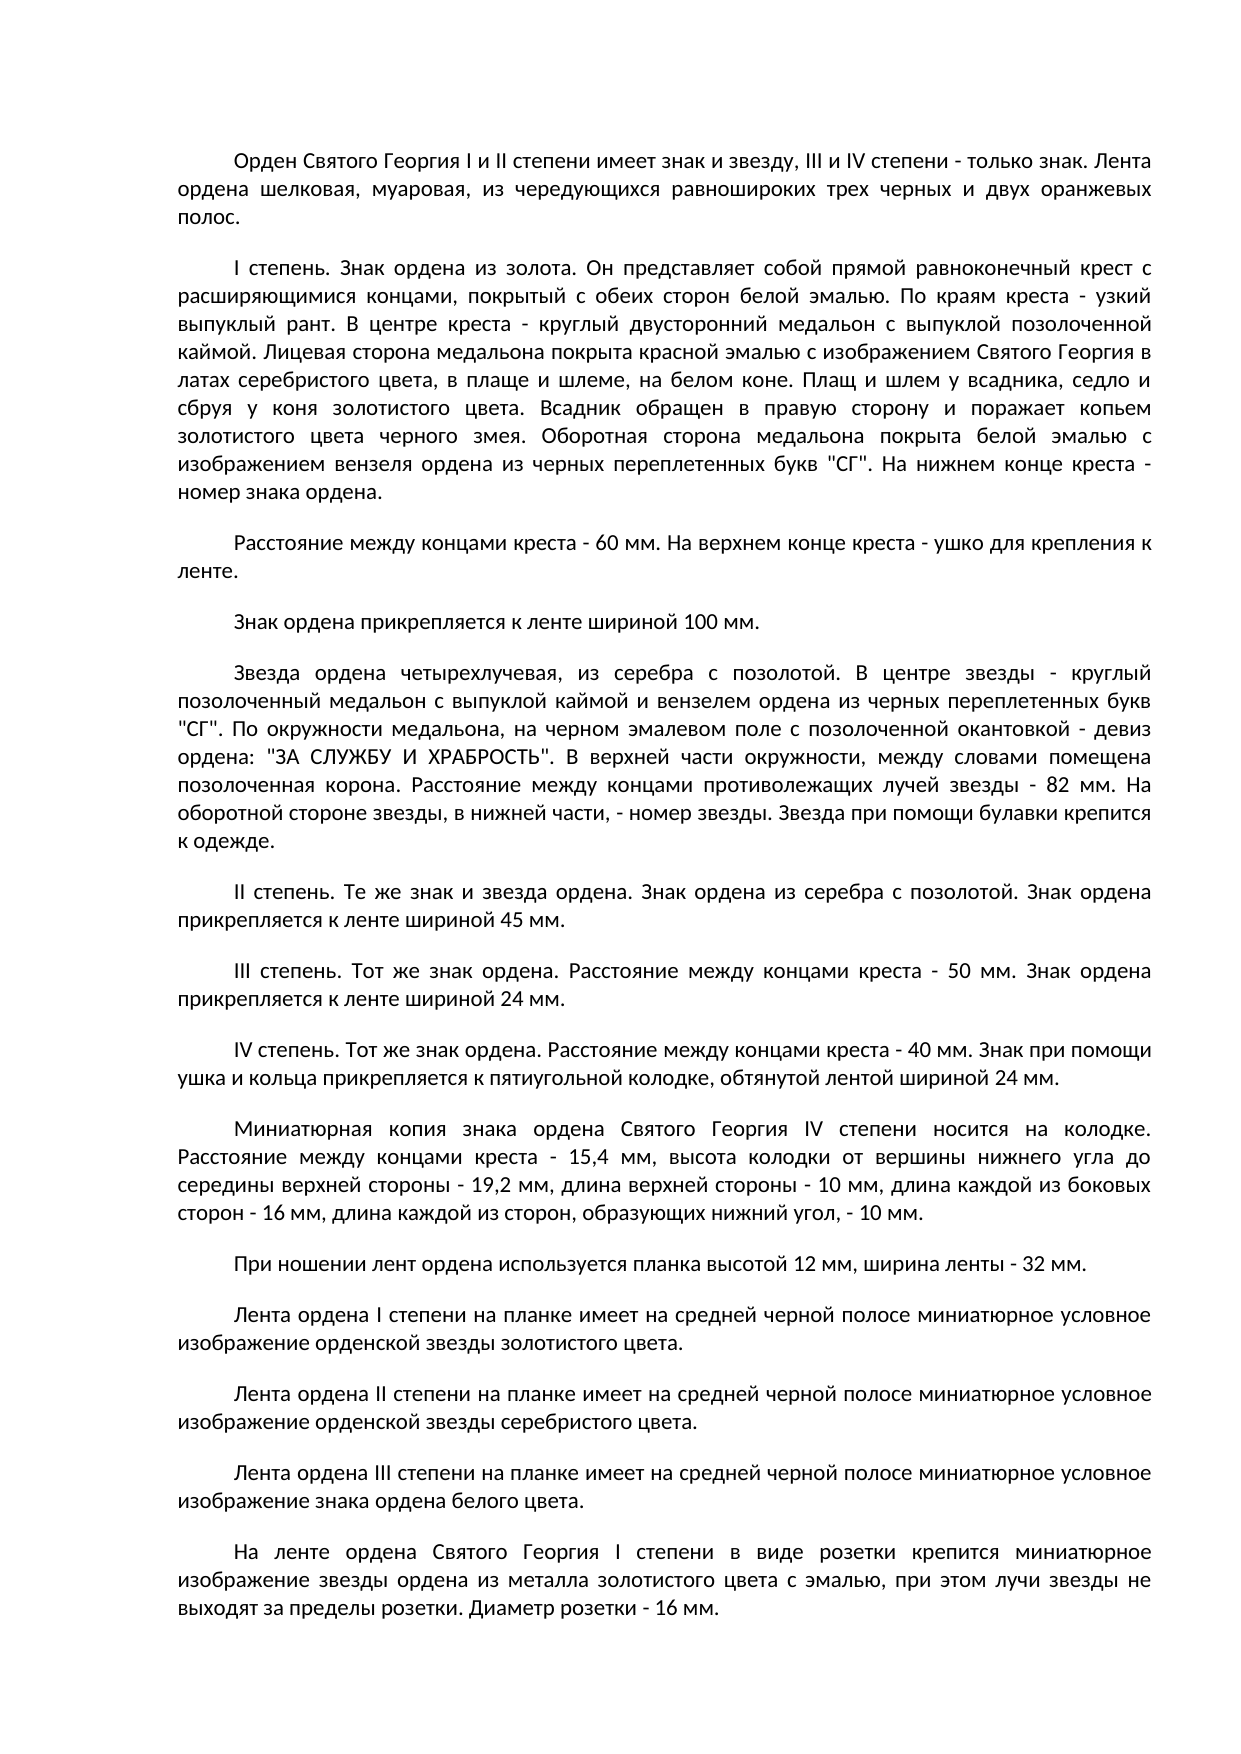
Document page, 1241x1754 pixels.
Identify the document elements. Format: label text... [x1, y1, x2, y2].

text На ленте ордена Святого Георгия I степени в виде розетки крепится миниатюрное изображение звезды ордена из металла золотистого цвета с эмалью, при этом лучи звезды не выходят за пределы розетки. Диаметр розетки - 16 мм. [177, 1537, 1152, 1621]
text Миниатюрная копия знака ордена Святого Георгия IV степени носится на колодке. Расстояние между концами креста - 15,4 мм, высота колодки от вершины нижнего угла до середины верхней стороны - 19,2 мм, длина верхней стороны - 10 мм, длина каждой из боковых сторон - 16 мм, длина каждой из сторон, образующих нижний угол, - 10 мм. [177, 1114, 1152, 1226]
text При ношении лент ордена используется планка высотой 12 мм, ширина ленты - 32 мм. [177, 1249, 1152, 1277]
text Звезда ордена четырехлучевая, из серебра с позолотой. В центре звезды - круглый позолоченный медальон с выпуклой каймой и вензелем ордена из черных переплетенных букв "СГ". По окружности медальона, на черном эмалевом поле с позолоченной окантовкой - девиз ордена: "ЗА СЛУЖБУ И ХРАБРОСТЬ". В верхней части окружности, между словами помещена позолоченная корона. Расстояние между концами противолежащих лучей звезды - 82 мм. На оборотной стороне звезды, в нижней части, - номер звезды. Звезда при помощи булавки крепится к одежде. [177, 658, 1152, 854]
text Расстояние между концами креста - 60 мм. На верхнем конце креста - ушко для крепления к ленте. [177, 528, 1152, 584]
text II степень. Те же знак и звезда ордена. Знак ордена из серебра с позолотой. Знак ордена прикрепляется к ленте шириной 45 мм. [177, 877, 1152, 933]
text III степень. Тот же знак ордена. Расстояние между концами креста - 50 мм. Знак ордена прикрепляется к ленте шириной 24 мм. [177, 956, 1152, 1012]
text Лента ордена III степени на планке имеет на средней черной полосе миниатюрное условное изображение знака ордена белого цвета. [177, 1458, 1152, 1514]
text Лента ордена II степени на планке имеет на средней черной полосе миниатюрное условное изображение орденской звезды серебристого цвета. [177, 1379, 1152, 1435]
text Орден Святого Георгия I и II степени имеет знак и звезду, III и IV степени - только знак. Лента ордена шелковая, муаровая, из чередующихся равношироких трех черных и двух оранжевых полос. [177, 146, 1152, 230]
text Лента ордена I степени на планке имеет на средней черной полосе миниатюрное условное изображение орденской звезды золотистого цвета. [177, 1300, 1152, 1356]
text I степень. Знак ордена из золота. Он представляет собой прямой равноконечный крест с расширяющимися концами, покрытый с обеих сторон белой эмалью. По краям креста - узкий выпуклый рант. В центре креста - круглый двусторонний медальон с выпуклой позолоченной каймой. Лицевая сторона медальона покрыта красной эмалью с изображением Святого Георгия в латах серебристого цвета, в плаще и шлеме, на белом коне. Плащ и шлем у всадника, седло и сбруя у коня золотистого цвета. Всадник обращен в правую сторону и поражает копьем золотистого цвета черного змея. Оборотная сторона медальона покрыта белой эмалью с изображением вензеля ордена из черных переплетенных букв "СГ". На нижнем конце креста - номер знака ордена. [177, 253, 1152, 505]
text Знак ордена прикрепляется к ленте шириной 100 мм. [177, 607, 1152, 635]
text IV степень. Тот же знак ордена. Расстояние между концами креста - 40 мм. Знак при помощи ушка и кольца прикрепляется к пятиугольной колодке, обтянутой лентой шириной 24 мм. [177, 1035, 1152, 1091]
